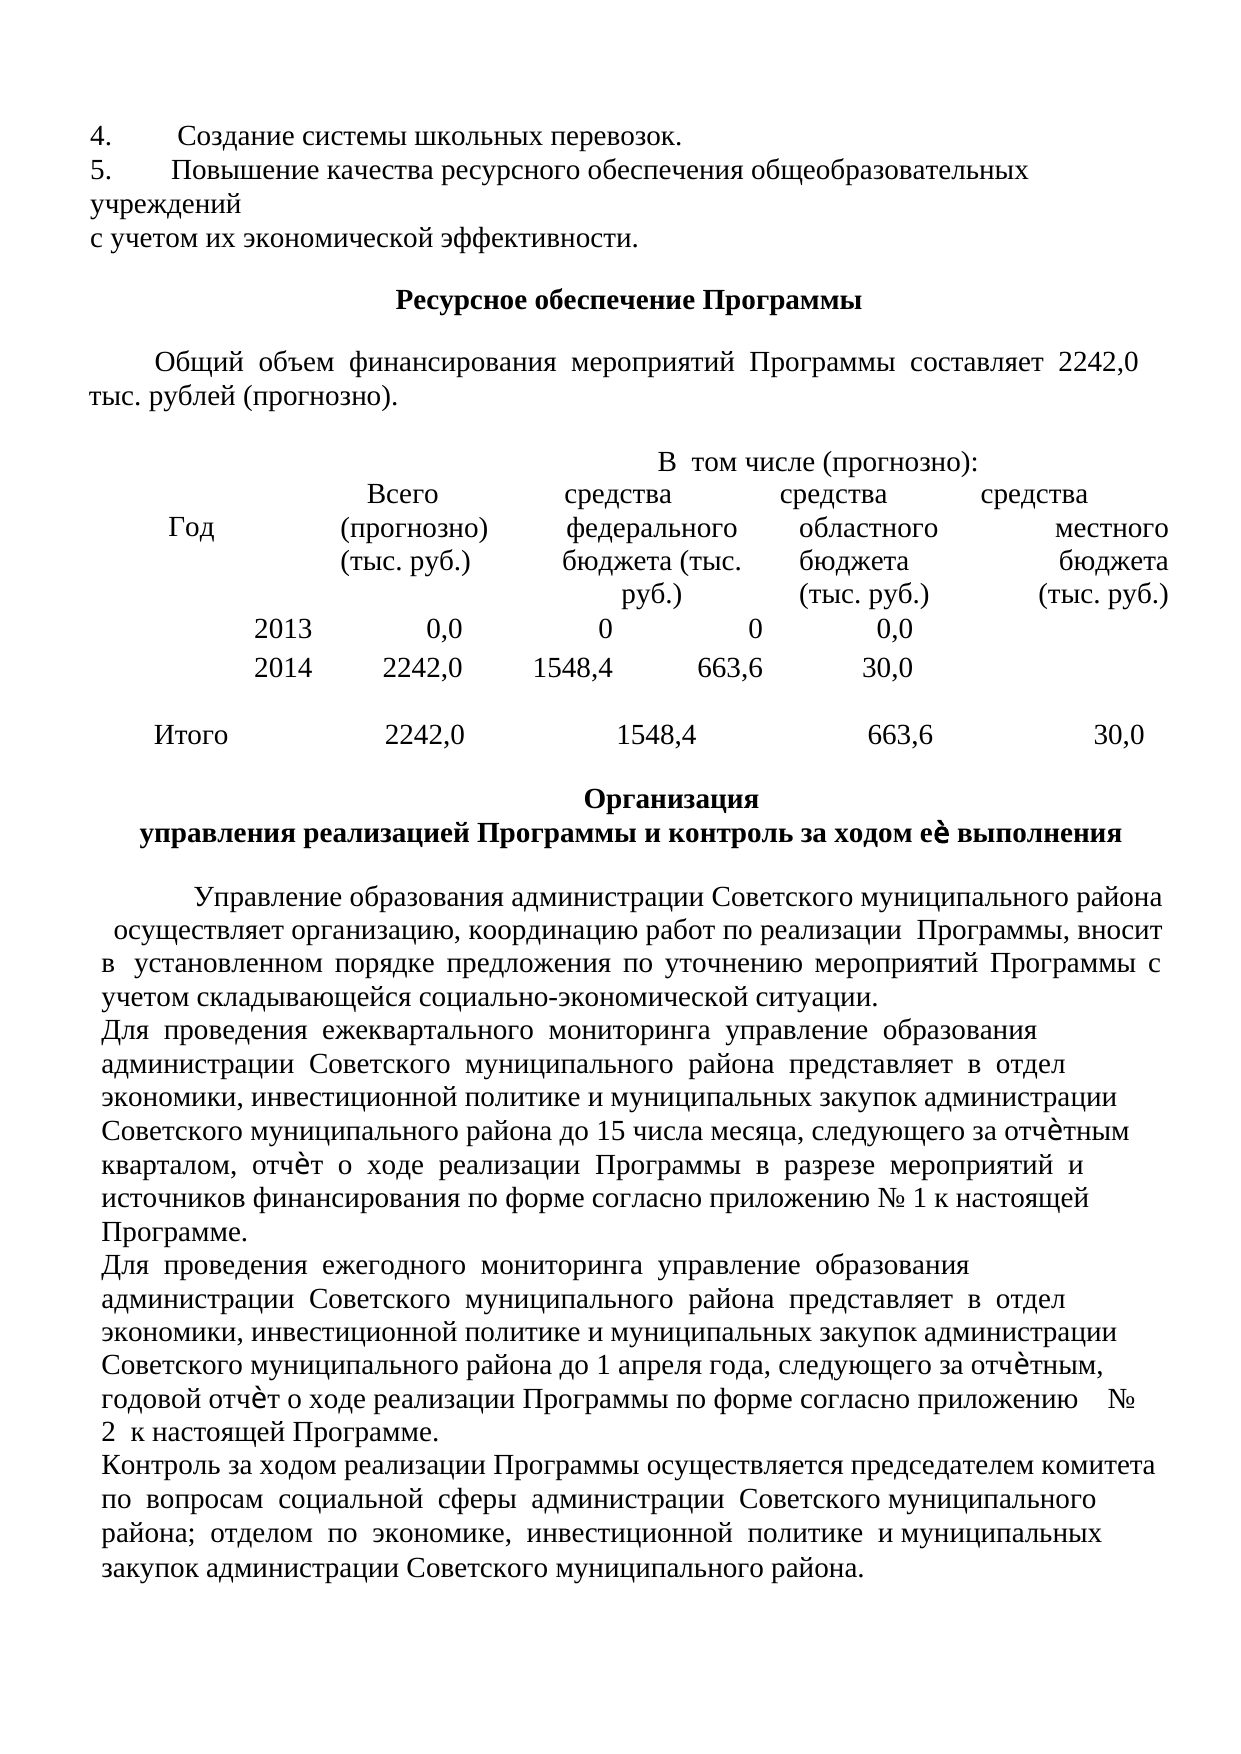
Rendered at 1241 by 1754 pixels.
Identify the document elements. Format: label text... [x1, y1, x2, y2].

text Для проведения ежегодного мониторинга управление образования администрации Советского муниципального района представляет в отдел экономики, инвестиционной политике и муниципальных закупок администрации Советского муниципального района до 1 апреля года, следующего за отчѐтным, годовой отчѐт о ходе реализации Программы по форме согласно приложению № [101, 1248, 1163, 1415]
text 663,6 [867, 718, 962, 751]
list Создание системы школьных перевозок. [90, 118, 1169, 152]
table_header 0 [462, 610, 612, 646]
text с учетом их экономической эффективности. [90, 221, 1169, 254]
table_cell 2014 [162, 646, 312, 689]
text Контроль за ходом реализации Программы осуществляется председателем комитета по вопросам социальной сферы администрации Советского муниципального района; отделом по экономике, инвестиционной политике и муниципальных закупок администрации Советского муниципального района. [101, 1448, 1162, 1584]
text 30,0 [1093, 718, 1165, 751]
text 2242,0 [384, 718, 497, 751]
table_cell 30,0 [763, 646, 913, 689]
text управления реализацией Программы и контроль за ходом еѐ выполнения [139, 815, 1169, 849]
text Итого [153, 718, 262, 751]
table_header 0,0 [763, 610, 913, 646]
text Организация [583, 781, 806, 815]
text Ресурсное обеспечение Программы [395, 282, 1169, 316]
list к настоящей Программе. [101, 1415, 1169, 1448]
text Управление образования администрации Советского муниципального района осуществляет организацию, координацию работ по реализации Программы, вносит [101, 879, 1163, 946]
text местного бюджета (тыс. руб.) [1017, 510, 1165, 610]
text Всего средства средства средства [367, 478, 1169, 510]
text тыс. рублей (прогнозно). [89, 379, 1169, 411]
table_header 2013 [162, 610, 312, 646]
list Повышение качества ресурсного обеспечения общеобразовательных учреждений [90, 152, 1169, 221]
table_cell 2242,0 [312, 646, 462, 689]
text Год [168, 510, 237, 543]
list том числе (прогнозно): [657, 445, 1169, 478]
list установленном порядке предложения по уточнению мероприятий Программы с учетом складывающейся социально-экономической ситуации. [101, 946, 1162, 1013]
table_cell 663,6 [613, 646, 763, 689]
table_header 0 [613, 610, 763, 646]
text федерального бюджета (тыс. руб.) [553, 510, 750, 610]
text 1548,4 [616, 718, 806, 751]
table_header 0,0 [312, 610, 462, 646]
text Для проведения ежеквартального мониторинга управление образования администрации Советского муниципального района представляет в отдел экономики, инвестиционной политике и муниципальных закупок администрации Советского муниципального района до 15 числа месяца, следующего за отчѐтным кварталом, отчѐт о ходе реализации Программы в разрезе мероприятий и источников финансирования по форме согласно приложению № 1 к настоящей Программе. [101, 1013, 1164, 1248]
text Общий объем финансирования мероприятий Программы составляет 2242,0 [154, 344, 1169, 379]
text (прогнозно) (тыс. руб.) [340, 510, 514, 577]
text областного бюджета (тыс. руб.) [799, 510, 962, 610]
table_cell 1548,4 [462, 646, 612, 689]
